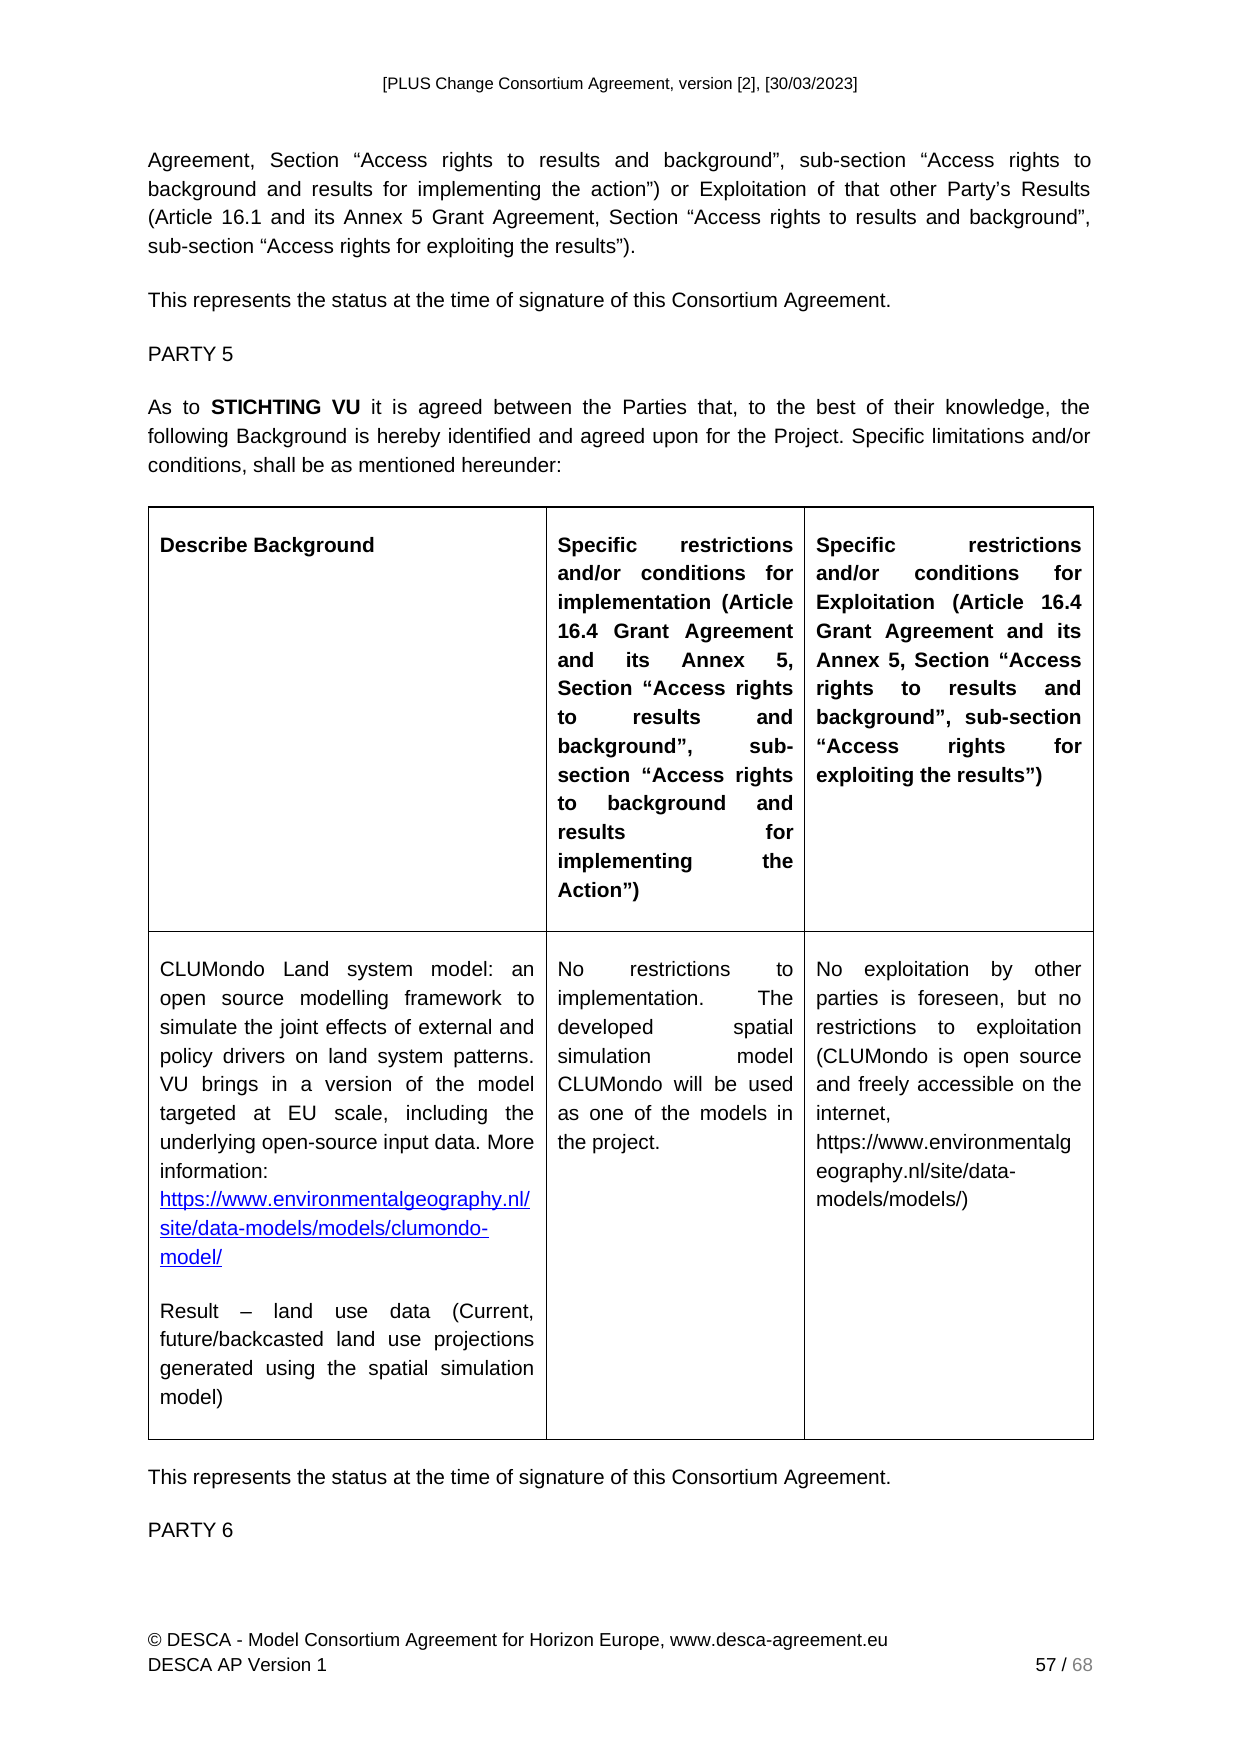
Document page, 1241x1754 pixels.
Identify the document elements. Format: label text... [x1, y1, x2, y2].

table_cell No exploitation by other parties is foreseen, but no restrictions to exploitation (CLUMondo is open source and freely accessible on the internet, https://www.environmentalgeography.nl/site/data-models/models/) [805, 932, 1093, 1438]
text PARTY 5 [148, 341, 1092, 365]
text This represents the status at the time of signature of this Consortium Agreement. [148, 1464, 1092, 1488]
table_header Describe Background [149, 508, 546, 931]
text PARTY 6 [148, 1518, 1092, 1542]
text This represents the status at the time of signature of this Consortium Agreement. [148, 288, 1092, 312]
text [148, 148, 1092, 258]
table_header Specific restrictions and/or conditions for implementation (Article 16.4 Grant Agreement and its Annex 5, Section “Access rights to results and background”, sub-section “Access rights to background and results for implementing the Action”) [547, 508, 804, 931]
text As to STICHTING VU it is agreed between the Parties that, to the best of their knowledge, the following Background is hereby identified and agreed upon for the Project. Specific limitations and/or conditions, shall be as mentioned hereunder: [148, 395, 1092, 477]
table_cell CLUMondo Land system model: an open source modelling framework to simulate the joint effects of external and policy drivers on land system patterns. VU brings in a version of the model targeted at EU scale, including the underlying open-source input data. More information: https://www.environmentalgeography.nl/site/data-models/models/clumondo-model/ Result – land use data (Current, future/backcasted land use projections generated using the spatial simulation model) [149, 932, 546, 1438]
table_header Specific restrictions and/or conditions for Exploitation (Article 16.4 Grant Agreement and its Annex 5, Section “Access rights to results and background”, sub-section “Access rights for exploiting the results”) [805, 508, 1093, 931]
table_cell No restrictions to implementation. The developed spatial simulation model CLUMondo will be used as one of the models in the project. [547, 932, 804, 1438]
